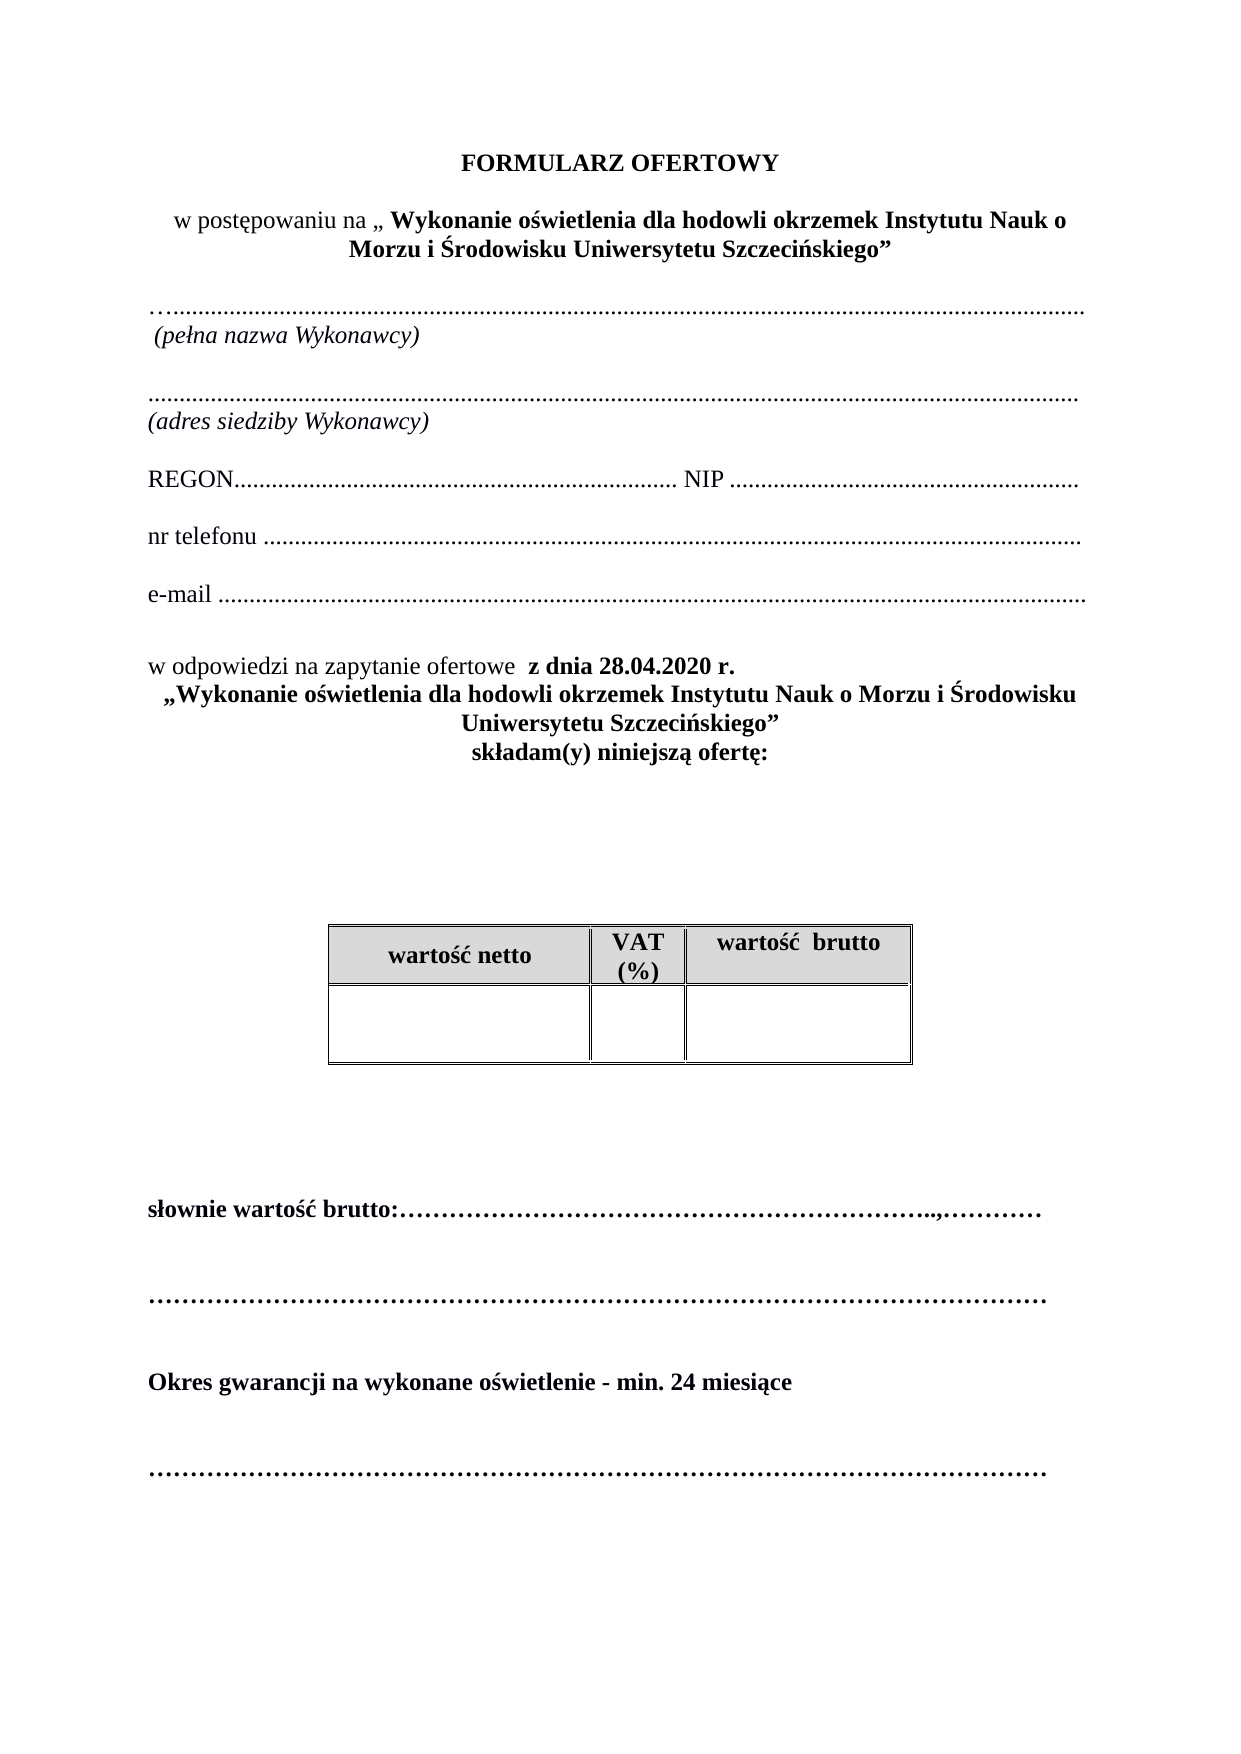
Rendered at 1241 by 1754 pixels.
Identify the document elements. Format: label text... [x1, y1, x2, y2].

table_cell [685, 983, 911, 1062]
text e-mail ........................................................................................................................................... [148, 579, 1093, 608]
text Okres gwarancji na wykonane oświetlenie - min. 24 miesiące [148, 1367, 1093, 1395]
text (adres siedziby Wykonawcy) [148, 406, 1093, 435]
table_cell [591, 986, 685, 1062]
text słownie wartość brutto:………………………………………………………..,………… [148, 1194, 1093, 1223]
table_header wartość netto [329, 925, 591, 983]
text ……………………………………………………………………………………………… [148, 1280, 1093, 1309]
text składam(y) niniejszą ofertę: [148, 737, 1093, 766]
text ..................................................................................................................................................... [148, 378, 1093, 406]
table_header wartość brutto [685, 927, 910, 983]
text FORMULARZ OFERTOWY [148, 148, 1093, 176]
text REGON....................................................................... NIP ........................................................ [148, 464, 1093, 493]
text (pełna nazwa Wykonawcy) [148, 320, 1093, 349]
text ….................................................................................................................................................. [148, 291, 1093, 320]
text w odpowiedzi na zapytanie ofertowe z dnia 28.04.2020 r. [148, 651, 1093, 679]
text „Wykonanie oświetlenia dla hodowli okrzemek Instytutu Nauk o Morzu i Środowisku Uniwersytetu Szczecińskiego” [148, 679, 1093, 737]
table_header VAT (%) [591, 927, 685, 983]
text ……………………………………………………………………………………………… [148, 1453, 1093, 1482]
text w postępowaniu na „ Wykonanie oświetlenia dla hodowli okrzemek Instytutu Nauk o Morzu i Środowisku Uniwersytetu Szczecińskiego” [148, 205, 1093, 263]
table_cell [329, 983, 591, 1062]
text nr telefonu ................................................................................................................................... [148, 521, 1093, 550]
